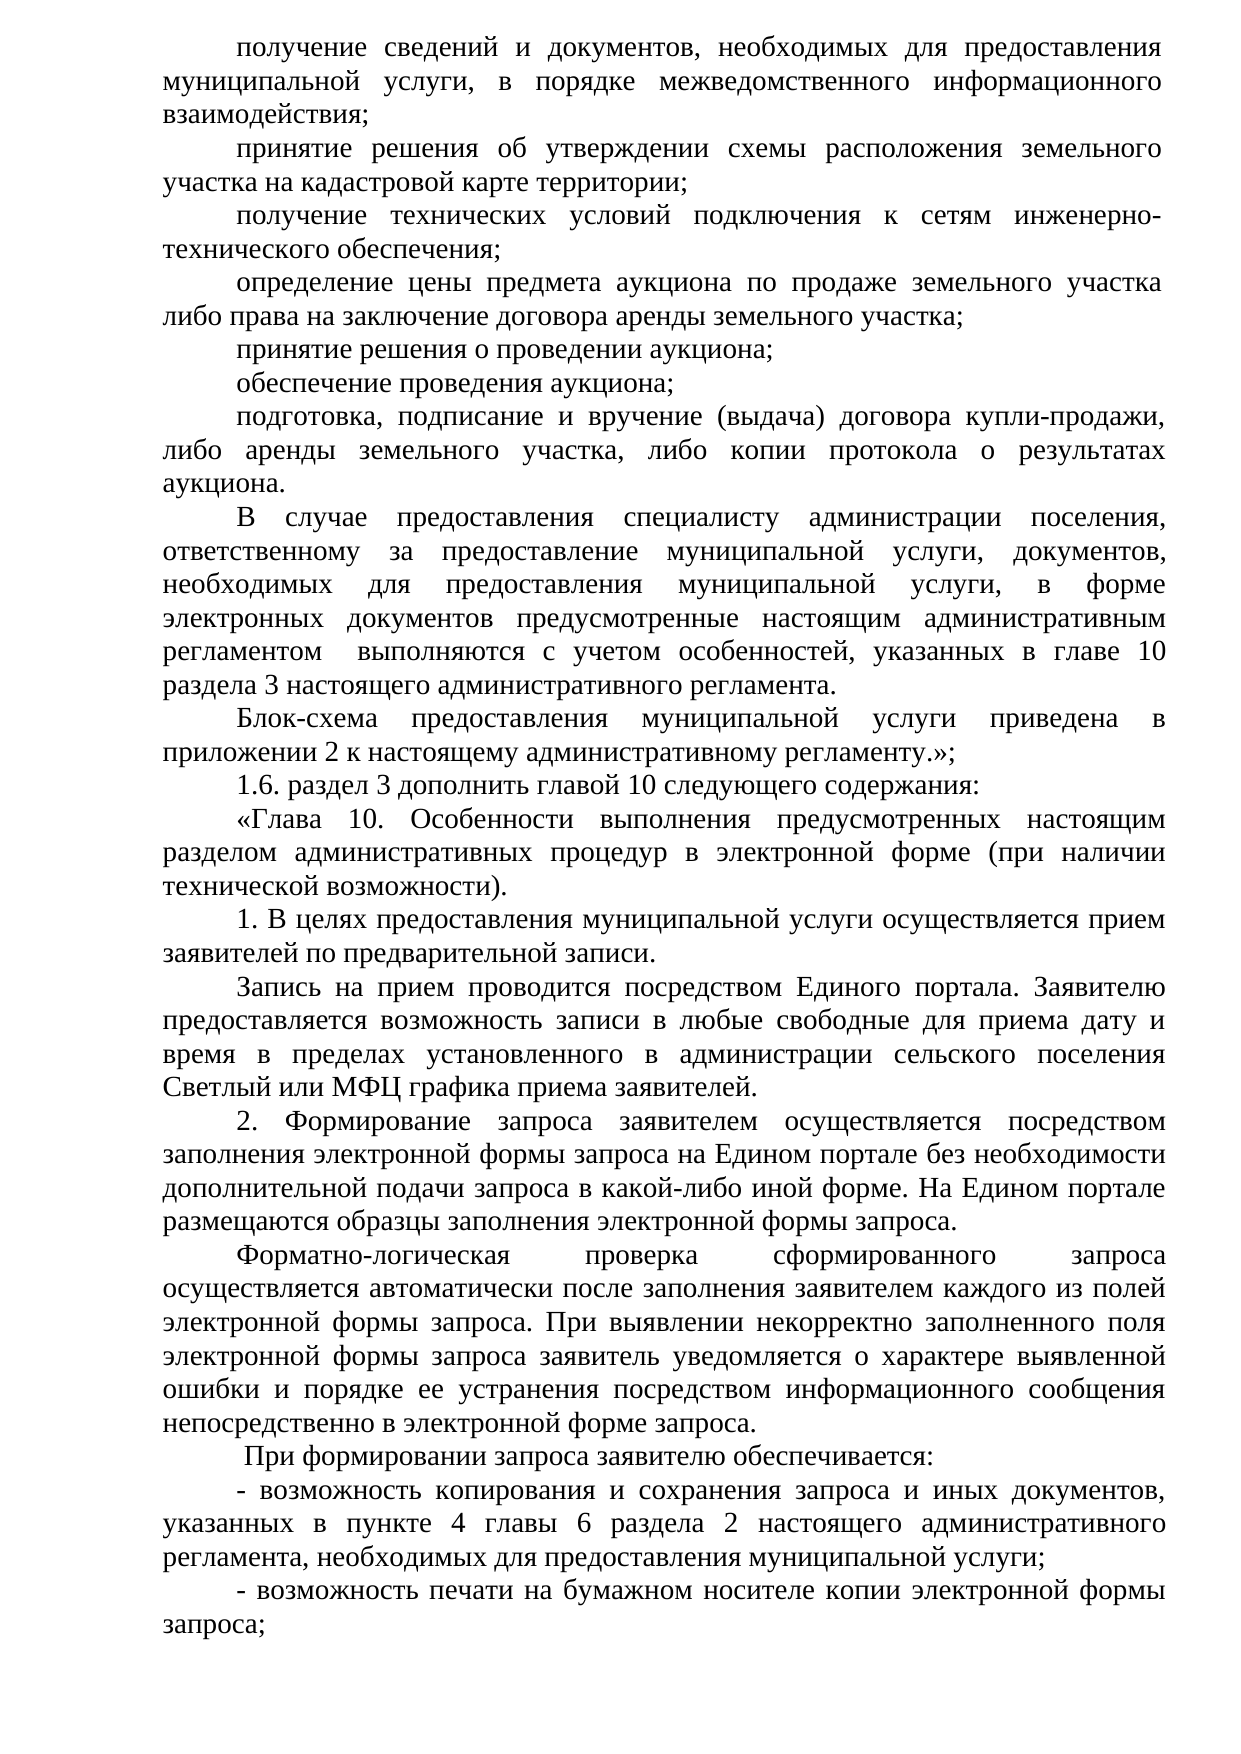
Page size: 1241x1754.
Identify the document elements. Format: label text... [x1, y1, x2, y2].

text В случае предоставления специалисту администрации поселения, ответственному за предоставление муниципальной услуги, документов, необходимых для предоставления муниципальной услуги, в форме электронных документов предусмотренные настоящим административным регламентом выполняются с учетом особенностей, указанных в главе 10 раздела 3 настоящего административного регламента. [162, 499, 1167, 700]
text получение сведений и документов, необходимых для предоставления муниципальной услуги, в порядке межведомственного информационного взаимодействия; [162, 29, 1162, 130]
text определение цены предмета аукциона по продаже земельного участка либо права на заключение договора аренды земельного участка; [162, 264, 1162, 331]
text - возможность копирования и сохранения запроса и иных документов, указанных в пункте 4 главы 6 раздела 2 настоящего административного регламента, необходимых для предоставления муниципальной услуги; [162, 1472, 1167, 1572]
text 1. В целях предоставления муниципальной услуги осуществляется прием заявителей по предварительной записи. [162, 902, 1167, 969]
text получение технических условий подключения к сетям инженерно-технического обеспечения; [162, 197, 1162, 264]
text обеспечение проведения аукциона; [162, 365, 1167, 398]
text - возможность печати на бумажном носителе копии электронной формы запроса; [162, 1572, 1167, 1639]
text принятие решения об утверждении схемы расположения земельного участка на кадастровой карте территории; [162, 130, 1162, 197]
text 1.6. раздел 3 дополнить главой 10 следующего содержания: [162, 767, 1167, 801]
text Форматно-логическая проверка сформированного запроса осуществляется автоматически после заполнения заявителем каждого из полей электронной формы запроса. При выявлении некорректно заполненного поля электронной формы запроса заявитель уведомляется о характере выявленной ошибки и порядке ее устранения посредством информационного сообщения непосредственно в электронной форме запроса. [162, 1237, 1167, 1438]
text подготовка, подписание и вручение (выдача) договора купли-продажи, либо аренды земельного участка, либо копии протокола о результатах аукциона. [162, 398, 1167, 499]
text При формировании запроса заявителю обеспечивается: [162, 1438, 1167, 1472]
text принятие решения о проведении аукциона; [162, 331, 1162, 365]
text «Глава 10. Особенности выполнения предусмотренных настоящим разделом административных процедур в электронной форме (при наличии технической возможности). [162, 801, 1167, 902]
text 2. Формирование запроса заявителем осуществляется посредством заполнения электронной формы запроса на Едином портале без необходимости дополнительной подачи запроса в какой-либо иной форме. На Едином портале размещаются образцы заполнения электронной формы запроса. [162, 1103, 1167, 1237]
text Блок-схема предоставления муниципальной услуги приведена в приложении 2 к настоящему административному регламенту.»; [162, 700, 1167, 767]
text Запись на прием проводится посредством Единого портала. Заявителю предоставляется возможность записи в любые свободные для приема дату и время в пределах установленного в администрации сельского поселения Светлый или МФЦ графика приема заявителей. [162, 969, 1167, 1103]
